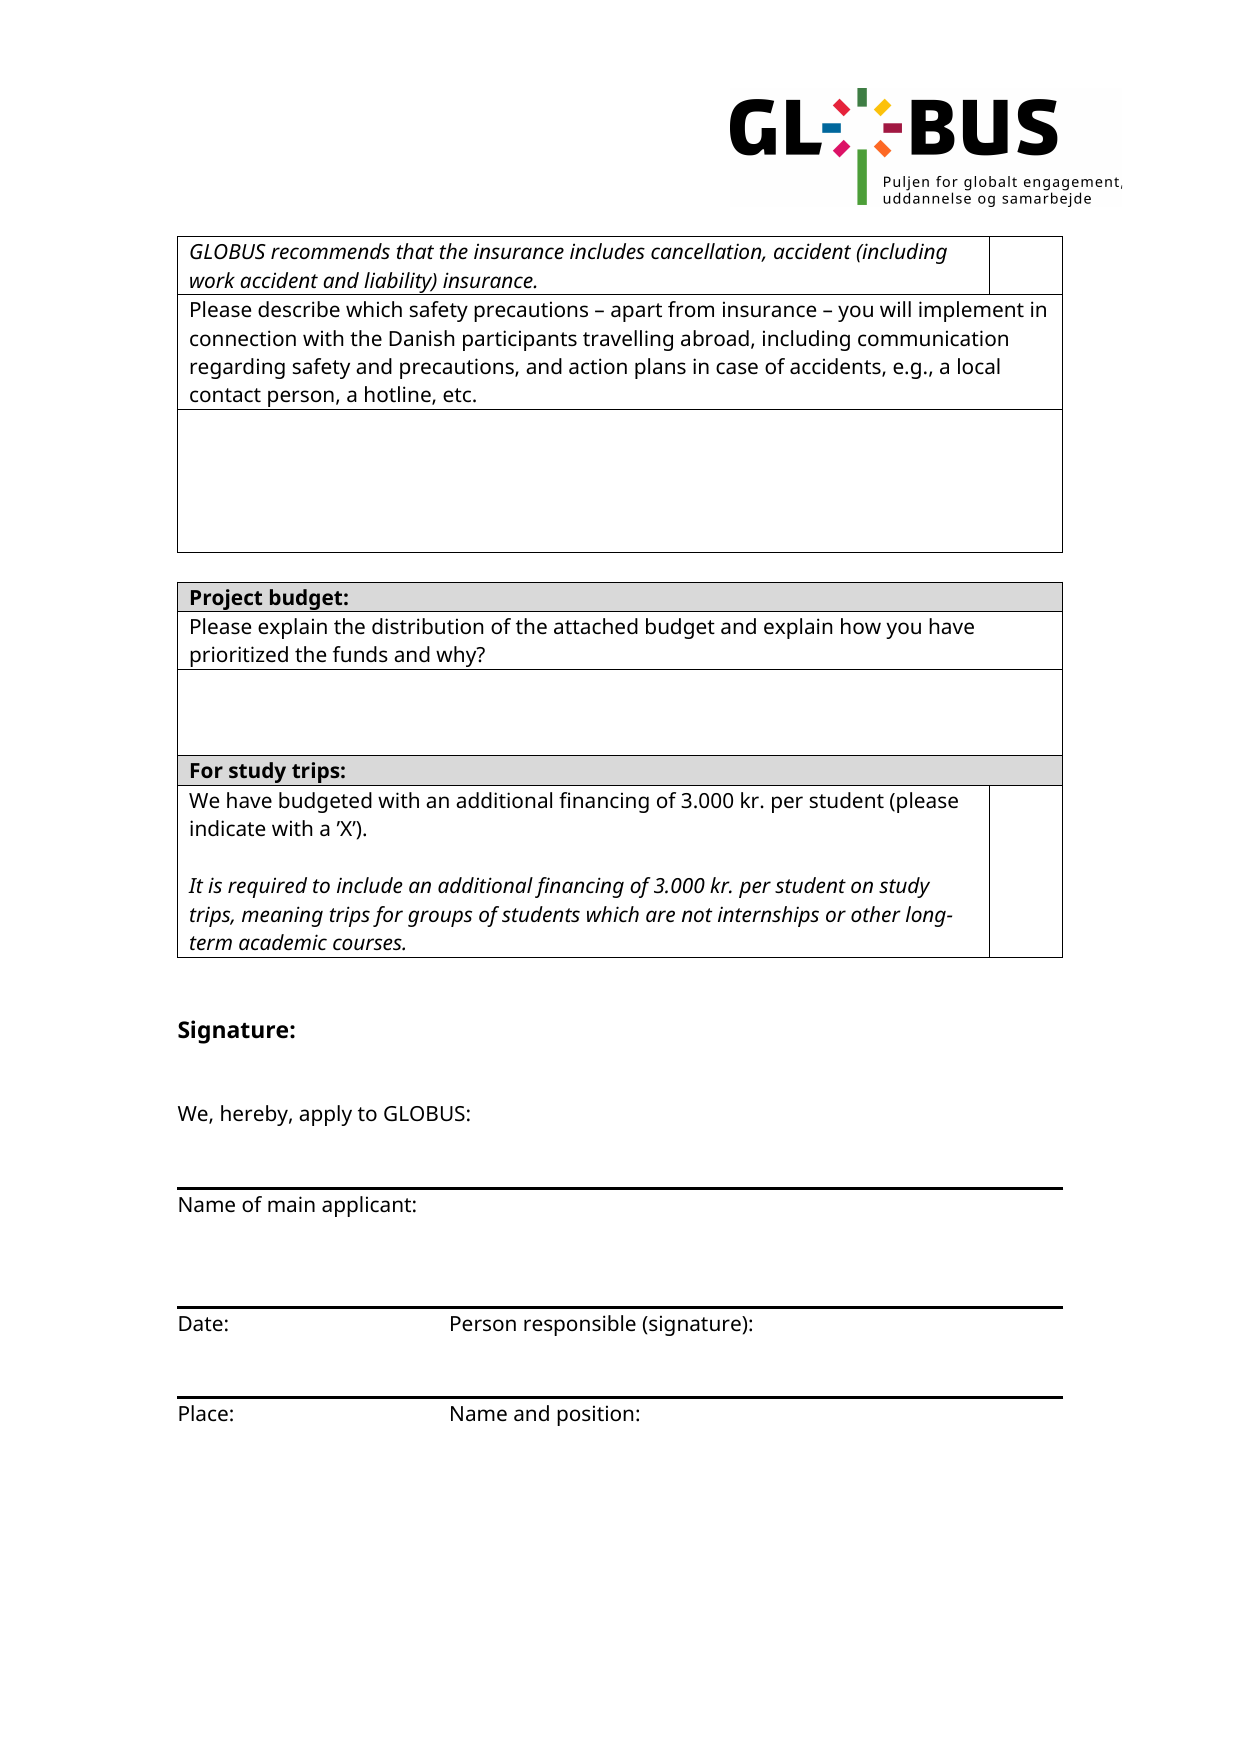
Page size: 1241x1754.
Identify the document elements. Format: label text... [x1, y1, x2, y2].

table_cell [990, 237, 1062, 294]
subtitle Signature: [177, 1014, 1063, 1046]
text Name of main applicant: [177, 1190, 1063, 1218]
text Place: Name and position: [177, 1399, 1063, 1428]
table_cell [178, 670, 1062, 755]
table_cell Please describe which safety precautions – apart from insurance – you will implement in connection with the Danish participants travelling abroad, including communication regarding safety and precautions, and action plans in case of accidents, e.g., a local contact person, a hotline, etc. [178, 295, 1062, 409]
table_cell For study trips: [178, 756, 1062, 785]
picture [730, 88, 1123, 207]
table_cell [178, 410, 1062, 552]
text We, hereby, apply to GLOBUS: [177, 1099, 1063, 1128]
table_cell We have budgeted with an additional financing of 3.000 kr. per student (please indicate with a ’X’). It is required to include an additional financing of 3.000 kr. per student on study trips, meaning trips for groups of students which are not internships or other long-term academic courses. [178, 786, 989, 957]
text Date: Person responsible (signature): [177, 1309, 1063, 1337]
table_cell Please explain the distribution of the attached budget and explain how you have prioritized the funds and why? [178, 612, 1062, 669]
table_header Project budget: [178, 583, 1062, 611]
table_cell [990, 786, 1062, 957]
